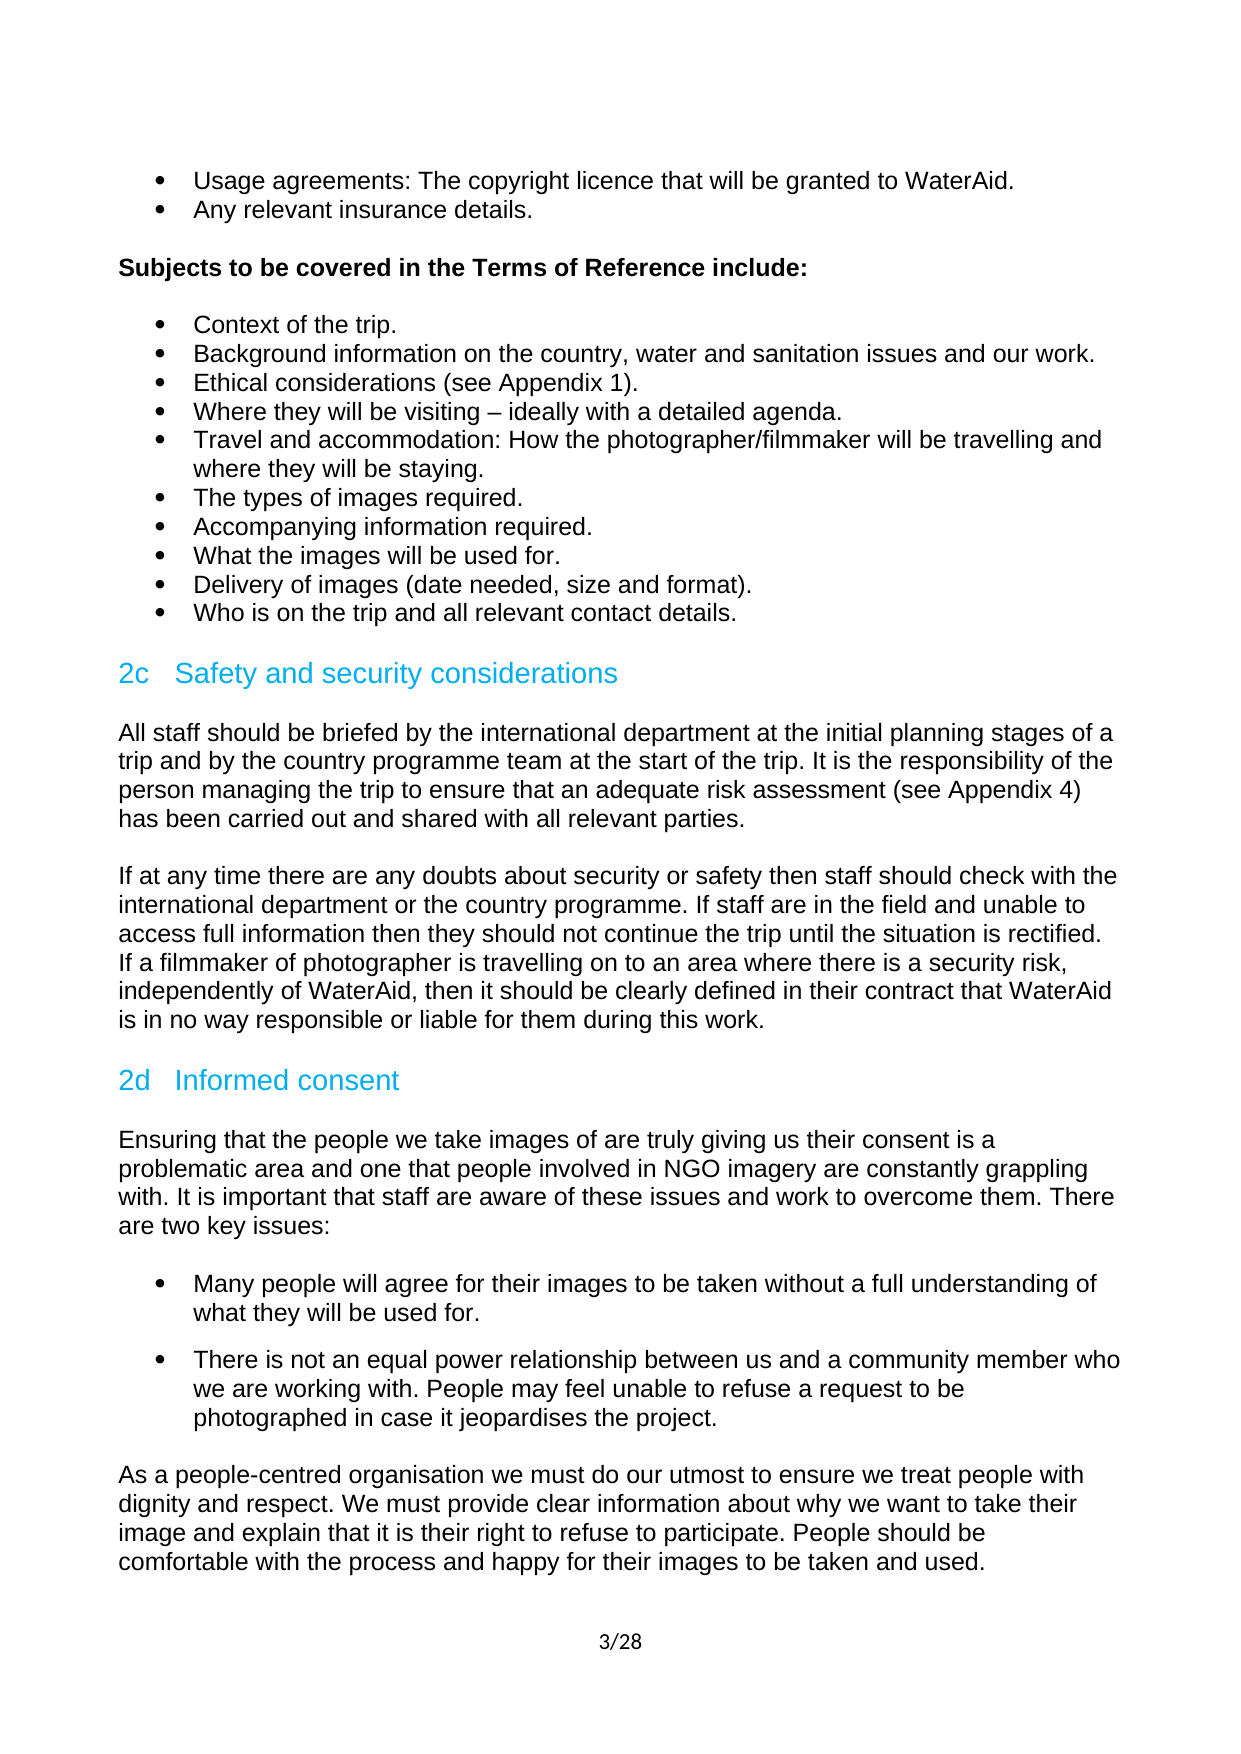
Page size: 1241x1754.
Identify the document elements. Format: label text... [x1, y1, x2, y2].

text If at any time there are any doubts about security or safety then staff should check with the international department or the country programme. If staff are in the field and unable to access full information then they should not continue the trip until the situation is rectified. [118, 861, 1122, 948]
list Background information on the country, water and sanitation issues and our work. [156, 339, 1122, 368]
list Context of the trip. [156, 310, 1122, 339]
text image and explain that it is their right to refuse to participate. People should be comfortable with the process and happy for their images to be taken and used. [118, 1518, 1122, 1576]
list Any relevant insurance details. [156, 195, 1122, 224]
text 2d Informed consent [118, 1063, 1122, 1096]
text If a filmmaker of photographer is travelling on to an area where there is a security risk, independently of WaterAid, then it should be clearly defined in their contract that WaterAid is in no way responsible or liable for them during this work. [118, 948, 1122, 1034]
list Many people will agree for their images to be taken without a full understanding of what they will be used for. [156, 1269, 1122, 1326]
list What the images will be used for. [156, 541, 1122, 569]
text As a people-centred organisation we must do our utmost to ensure we treat people with dignity and respect. We must provide clear information about why we want to take their [118, 1461, 1122, 1518]
text 2c Safety and security considerations [118, 656, 1122, 718]
list Ethical considerations (see Appendix 1). [156, 368, 1122, 397]
list Accompanying information required. [156, 512, 1122, 541]
text All staff should be briefed by the international department at the initial planning stages of a trip and by the country programme team at the start of the trip. It is the responsibility of the person managing the trip to ensure that an adequate risk assessment (see Appendix 4) has been carried out and shared with all relevant parties. [118, 718, 1122, 833]
list Where they will be visiting – ideally with a detailed agenda. [156, 397, 1122, 425]
list The types of images required. [156, 483, 1122, 512]
list There is not an equal power relationship between us and a community member who we are working with. People may feel unable to refuse a request to be photographed in case it jeopardises the project. [156, 1345, 1122, 1432]
list Usage agreements: The copyright licence that will be granted to WaterAid. [156, 166, 1122, 195]
list Travel and accommodation: How the photographer/filmmaker will be travelling and where they will be staying. [156, 425, 1122, 483]
text Ensuring that the people we take images of are truly giving us their consent is a problematic area and one that people involved in NGO imagery are constantly grappling with. It is important that staff are aware of these issues and work to overcome them. There are two key issues: [118, 1125, 1122, 1240]
text Subjects to be covered in the Terms of Reference include: [118, 252, 1122, 281]
list Delivery of images (date needed, size and format). [156, 569, 1122, 598]
list Who is on the trip and all relevant contact details. [156, 598, 1122, 627]
